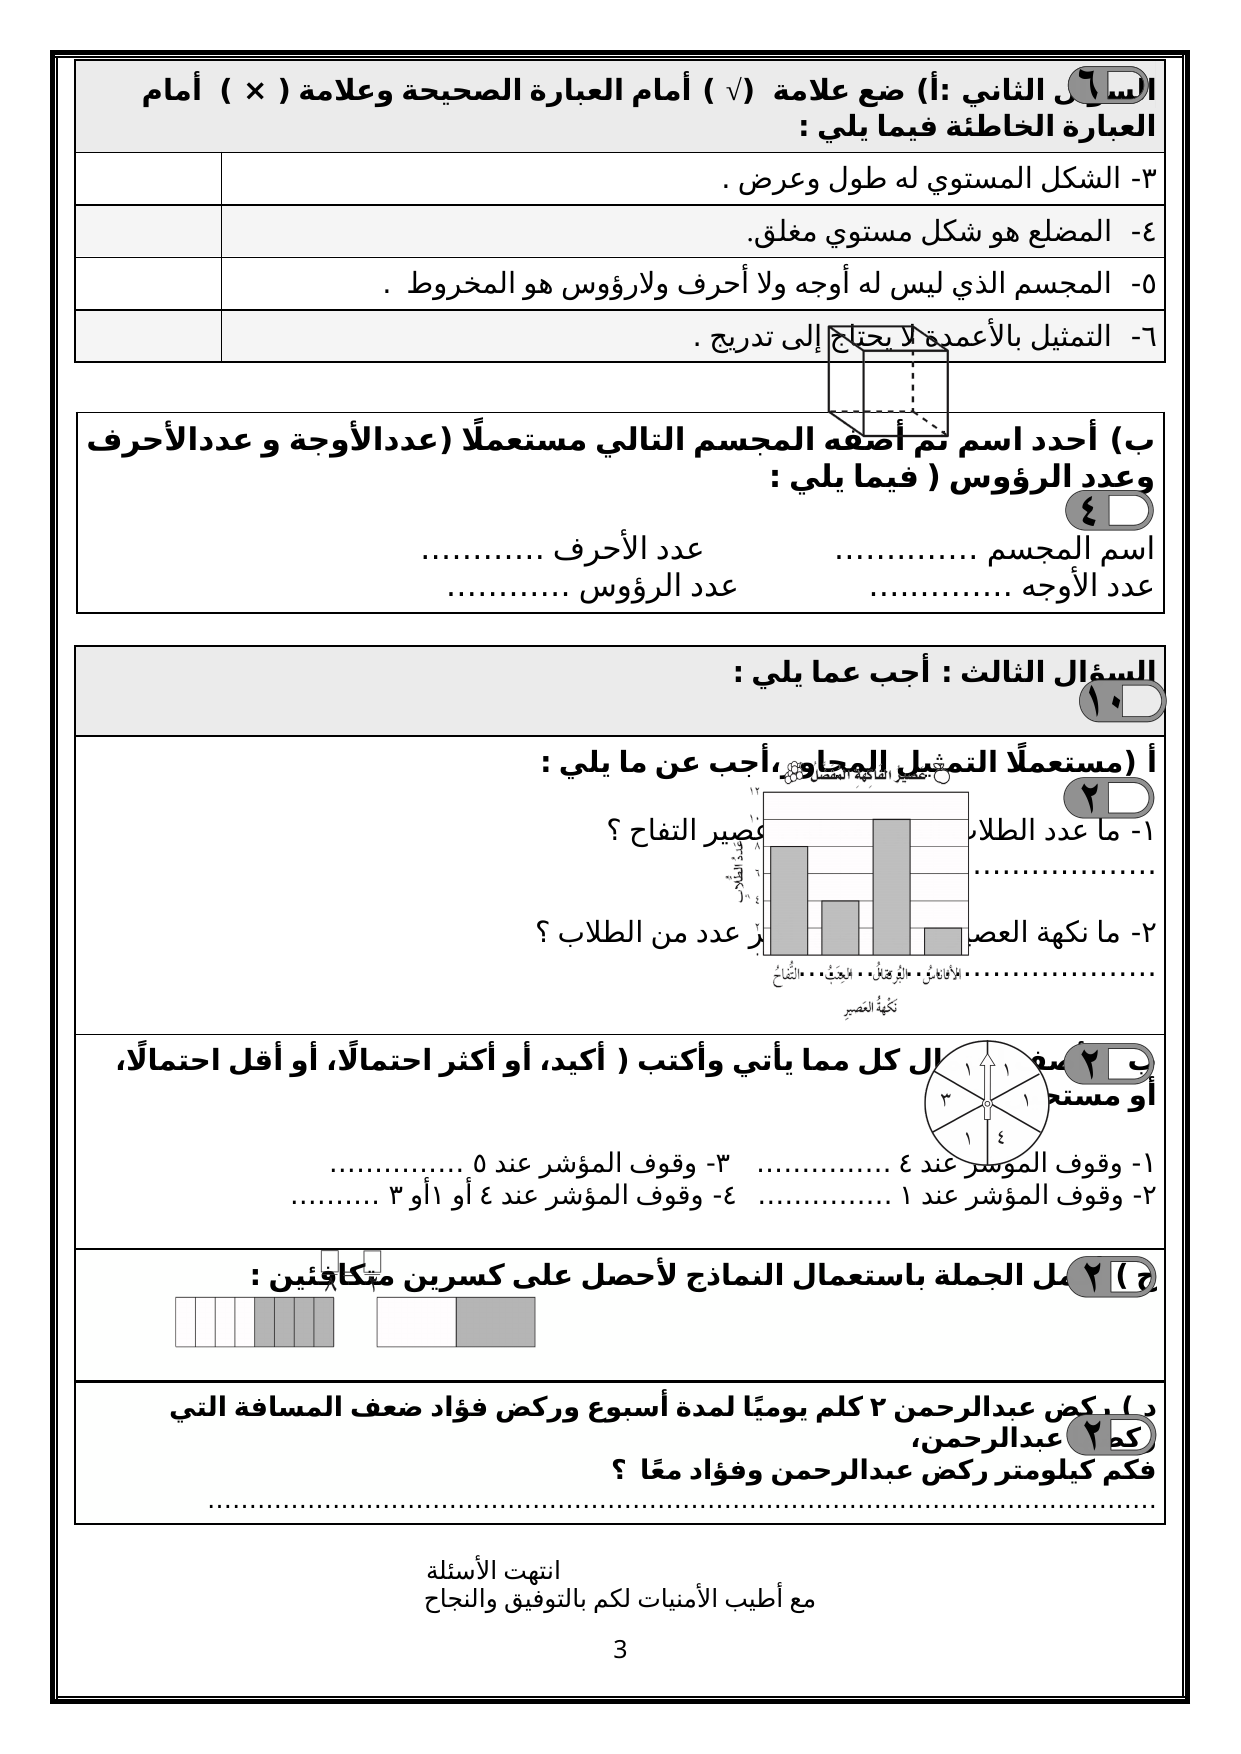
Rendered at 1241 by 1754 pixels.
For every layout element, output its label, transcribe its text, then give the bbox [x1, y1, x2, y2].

picture [1062, 768, 1156, 823]
picture [1065, 1405, 1158, 1460]
table_cell ٤- المضلع هو شكل مستوي مغلق. [222, 206, 1164, 256]
table_cell أ (مستعملًا التمثيل المجاور،أجب عن ما يلي : ١- ما عدد الطلاب الذين يفضلون عصير التفاح ؟ ……………………………….. ٢- ما نكهة العصير التي يفضلها أكثر عدد من الطلاب ؟ ………………………………. [76, 737, 1164, 1034]
table_cell د ) ركض عبدالرحمن ٢ كلم يوميًا لمدة أسبوع وركض فؤاد ضعف المسافة التي ركضها عبدالرحمن، فكم كيلومتر ركض عبدالرحمن وفؤاد معًا ؟ …………………………………………………………………………………………………… [76, 1383, 1164, 1522]
picture [717, 756, 996, 1026]
table_header السؤال الثالث : أجب عما يلي : [76, 647, 1164, 735]
table_cell [76, 153, 221, 204]
table_cell ج ) أكمل الجملة باستعمال النماذج لأحصل على كسرين متكافئين : [76, 1250, 1164, 1380]
table_cell ٥- المجسم الذي ليس له أوجه ولا أحرف ولارؤوس هو المخروط . [222, 258, 1164, 309]
table_cell ٣- الشكل المستوي له طول وعرض . [222, 153, 1164, 204]
table_cell ٦- التمثيل بالأعمدة لا يحتاج إلى تدريج . [222, 311, 1164, 361]
table_cell [76, 258, 221, 309]
table_cell [76, 311, 221, 361]
table_header ب) أحدد اسم ثم أصفه المجسم التالي مستعملًا (عددالأوجة و عددالأحرف وعدد الرؤوس ( فيما يلي : اسم المجسم ……..…… عدد الأحرف ………… عدد الأوجه ………..… عدد الرؤوس ………… [78, 413, 1163, 612]
text مع أطيب الأمنيات لكم بالتوفيق والنجاح [59, 1584, 1181, 1613]
picture [160, 1247, 545, 1349]
table_cell [76, 206, 221, 256]
picture [1064, 481, 1155, 535]
picture [1078, 670, 1168, 727]
text انتهت الأسئلة [59, 1556, 1181, 1584]
table_cell ب ( أصف احتمال كل مما يأتي وأكتب ( أكيد، أو أكثر احتمالًا، أو أقل احتمالًا، أو مستحيل ): ١- وقوف المؤشر عند ٤ …………… ٣- وقوف المؤشر عند ٥ …………… ٢- وقوف المؤشر عند ١ …………… ٤- وقوف المؤشر عند ٤ أو ١أو ٣ ………. [76, 1035, 1164, 1248]
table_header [76, 61, 1164, 152]
picture [1065, 1247, 1158, 1302]
picture [820, 317, 962, 453]
picture [903, 1034, 1156, 1183]
picture [1062, 59, 1156, 108]
